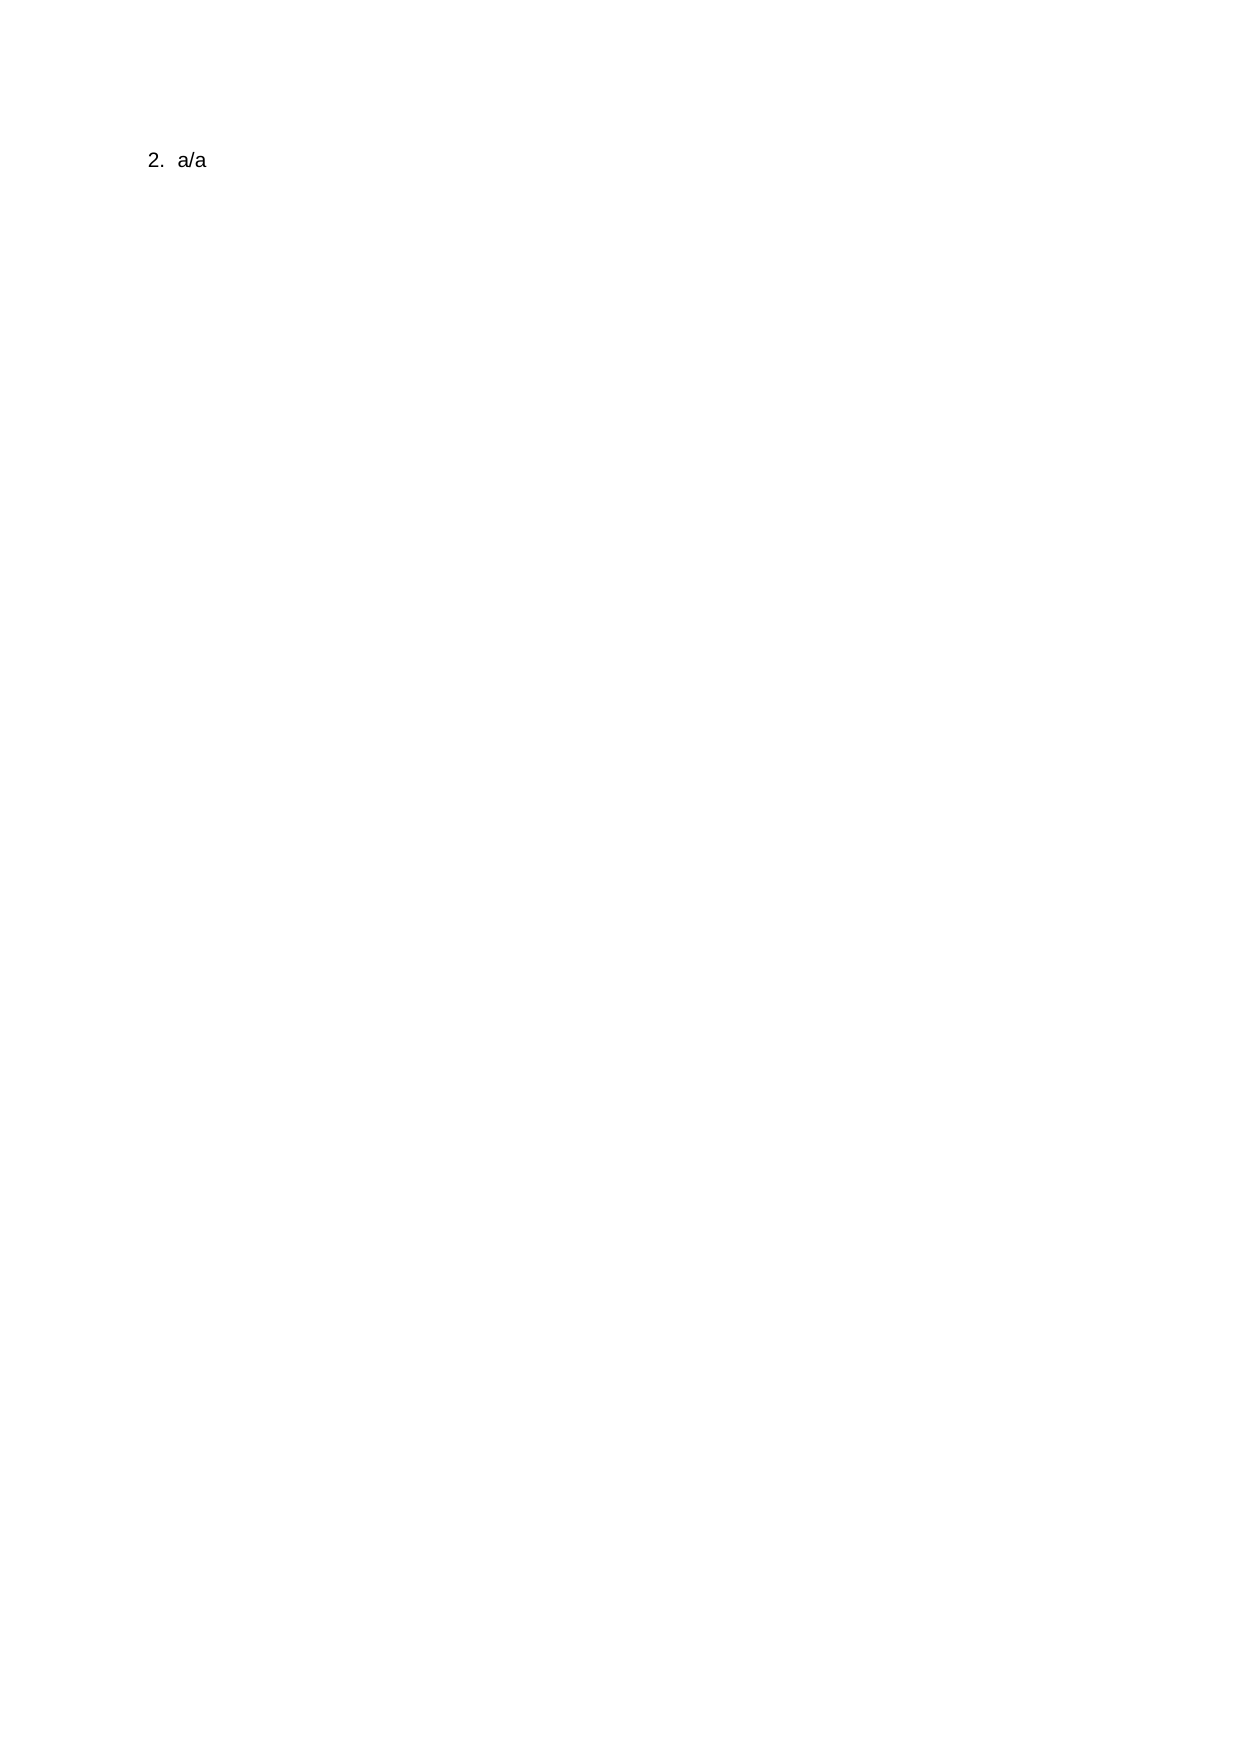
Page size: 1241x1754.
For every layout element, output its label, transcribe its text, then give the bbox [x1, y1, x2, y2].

list a/a [148, 148, 1122, 172]
